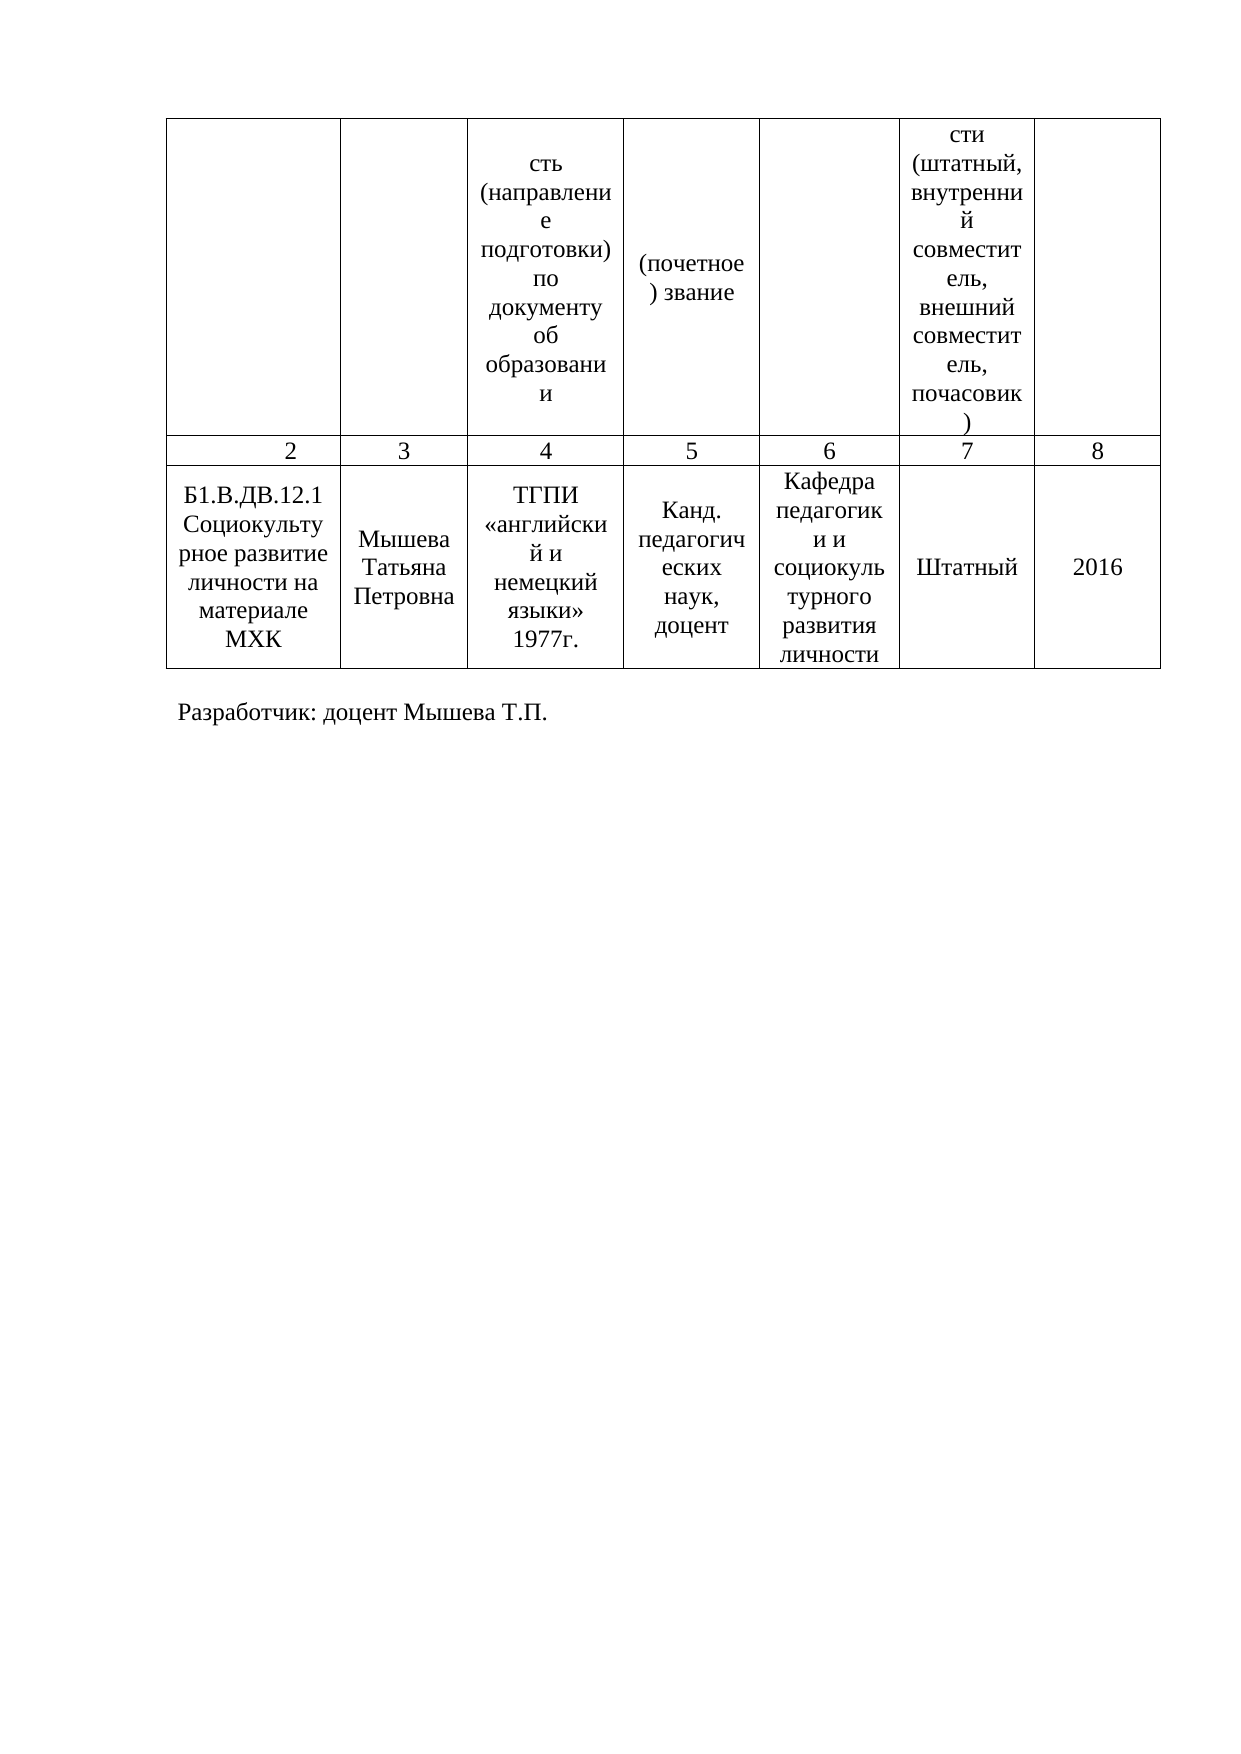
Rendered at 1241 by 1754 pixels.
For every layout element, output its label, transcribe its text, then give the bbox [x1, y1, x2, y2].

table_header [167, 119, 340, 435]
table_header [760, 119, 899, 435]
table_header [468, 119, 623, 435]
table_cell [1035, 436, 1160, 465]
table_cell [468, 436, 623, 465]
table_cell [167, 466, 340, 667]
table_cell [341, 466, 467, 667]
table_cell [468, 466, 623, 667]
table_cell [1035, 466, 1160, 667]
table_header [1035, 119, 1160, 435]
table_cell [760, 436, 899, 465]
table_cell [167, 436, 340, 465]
text Разработчик: доцент Мышева Т.П. [177, 697, 1152, 726]
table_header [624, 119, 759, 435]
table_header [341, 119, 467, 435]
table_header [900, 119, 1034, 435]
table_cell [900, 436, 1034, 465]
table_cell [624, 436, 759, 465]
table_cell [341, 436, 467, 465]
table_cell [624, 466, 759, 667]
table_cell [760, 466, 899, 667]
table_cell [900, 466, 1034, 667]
